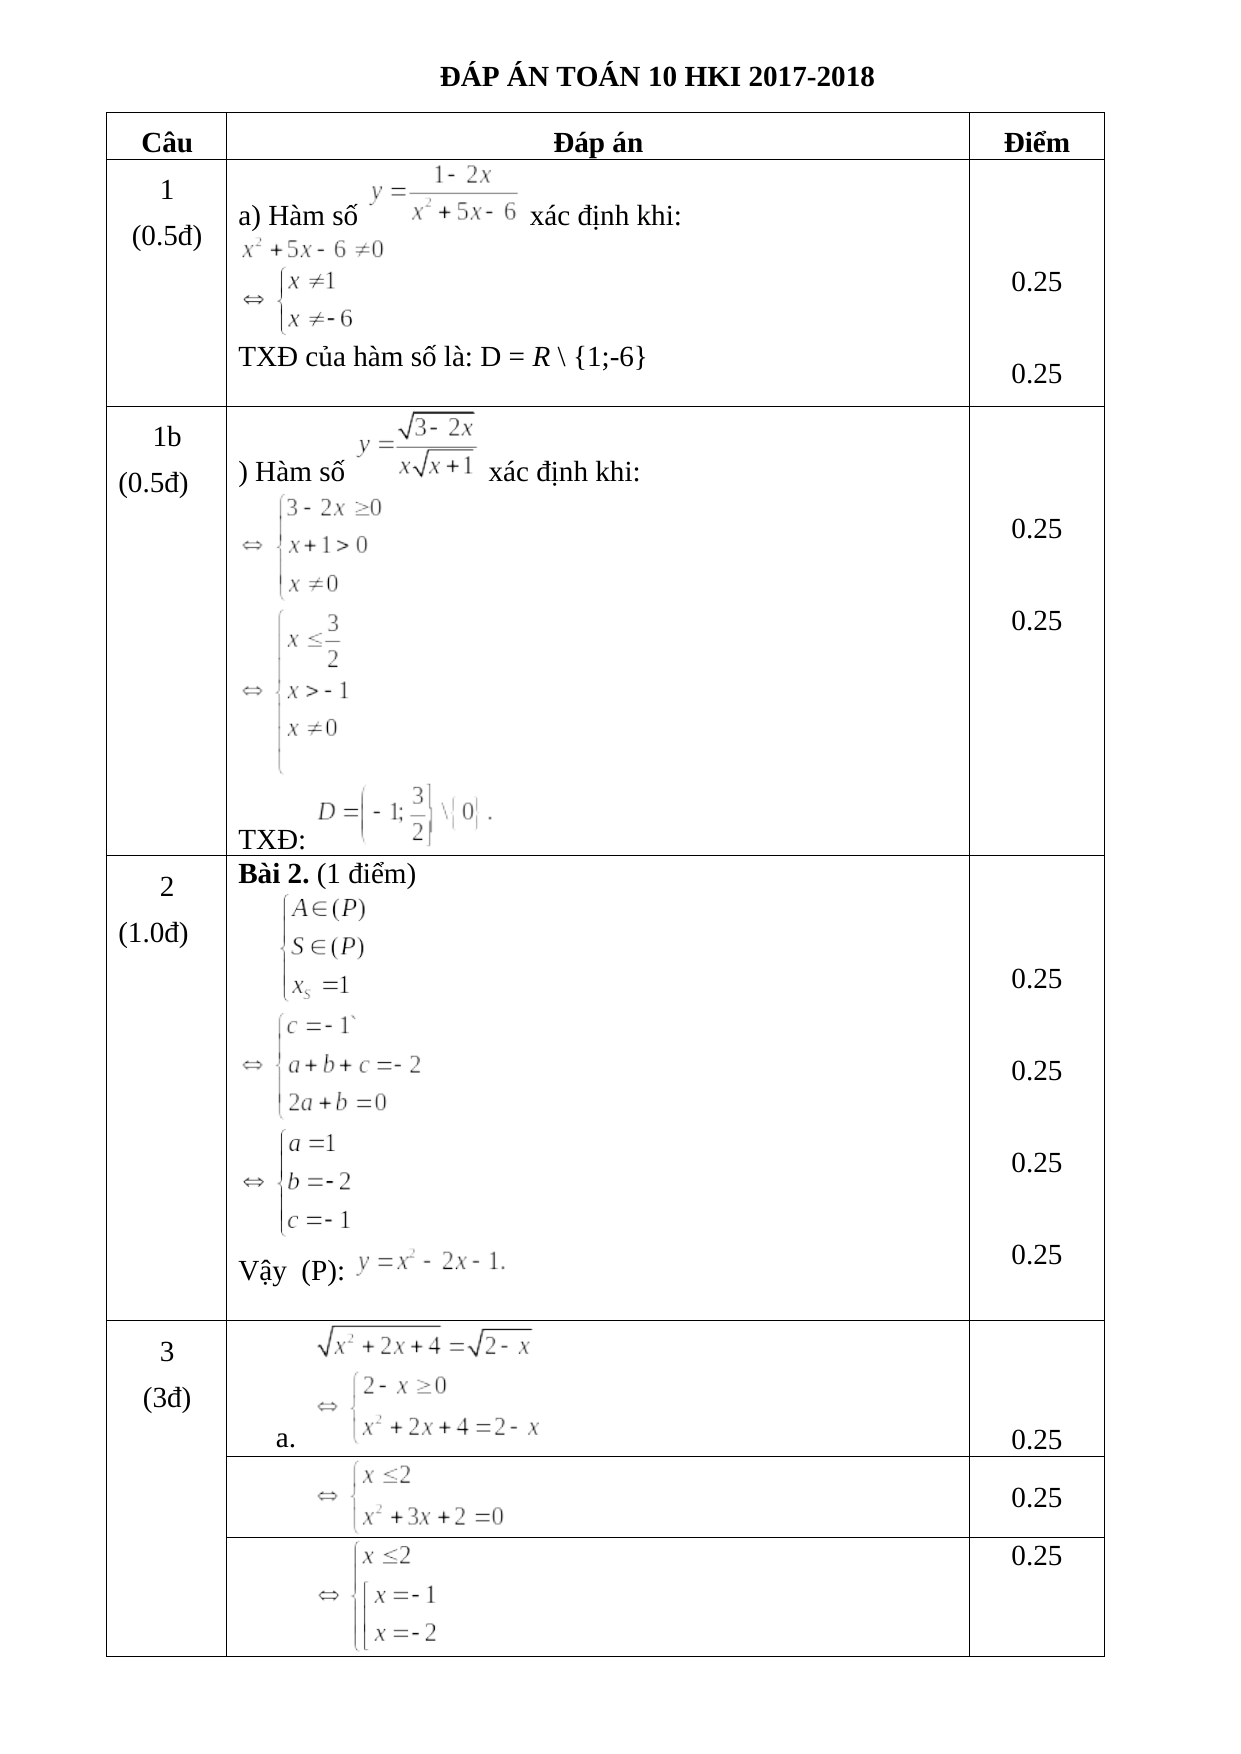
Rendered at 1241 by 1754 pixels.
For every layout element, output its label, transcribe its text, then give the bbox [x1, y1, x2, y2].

table_cell 0.25 0.25 0.25 0.25 [970, 856, 1104, 1320]
table_cell [227, 1321, 969, 1456]
table_cell 0.25 [970, 1538, 1104, 1656]
table_header Điểm [970, 113, 1104, 159]
table_cell 1 (0.5đ) [107, 160, 226, 406]
table_cell Bài 2. (1 điểm) Vậy (P): [227, 856, 969, 1320]
table_cell [227, 1457, 969, 1537]
text ĐÁP ÁN TOÁN 10 HKI 2017-2018 [118, 59, 1196, 93]
table_cell 0.25 [970, 1457, 1104, 1537]
table_cell 1b (0.5đ) [107, 407, 226, 855]
table_cell 0.25 [970, 1321, 1104, 1456]
table_header Đáp án [227, 113, 969, 159]
table_cell 0.25 0.25 [970, 407, 1104, 855]
table_cell 0.25 0.25 [970, 160, 1104, 406]
table_cell 3 (3đ) [107, 1321, 226, 1656]
table_cell ) Hàm số xác định khi: TXĐ: [227, 407, 969, 855]
table_header Câu [107, 113, 226, 159]
table_cell a) Hàm số xác định khi: TXĐ của hàm số là: D = R \ {1;-6} [227, 160, 969, 406]
table_cell 2 (1.0đ) [107, 856, 226, 1320]
table_cell [227, 1538, 969, 1656]
